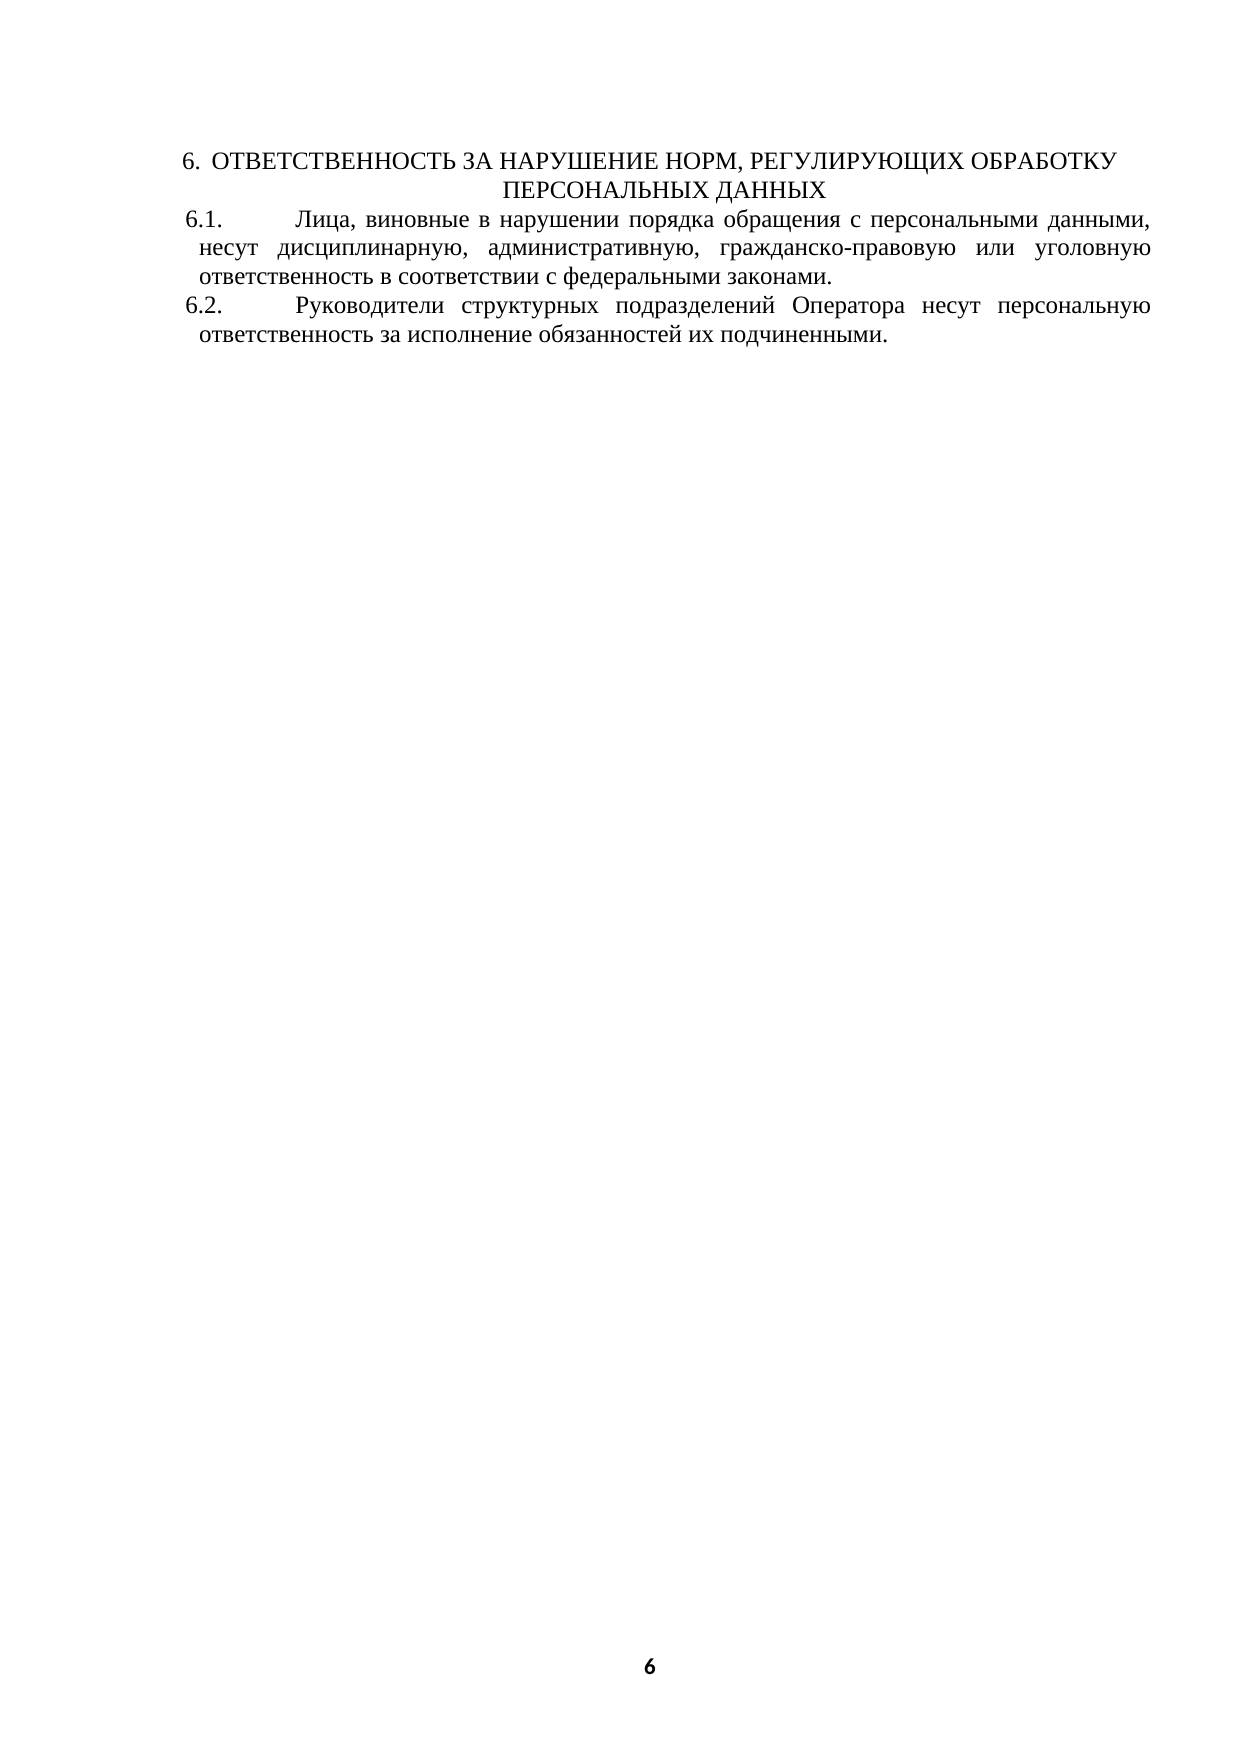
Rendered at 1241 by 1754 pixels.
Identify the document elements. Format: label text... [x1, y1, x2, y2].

list Лица, виновные в нарушении порядка обращения с персональными данными, несут дисциплинарную, административную, гражданско-правовую или уголовную ответственность в соответствии с федеральными законами. [185, 204, 1152, 290]
list ОТВЕТСТВЕННОСТЬ ЗА НАРУШЕНИЕ НОРМ, РЕГУЛИРУЮЩИХ ОБРАБОТКУ ПЕРСОНАЛЬНЫХ ДАННЫХ [148, 146, 1152, 204]
list Руководители структурных подразделений Оператора несут персональную ответственность за исполнение обязанностей их подчиненными. [185, 290, 1152, 347]
